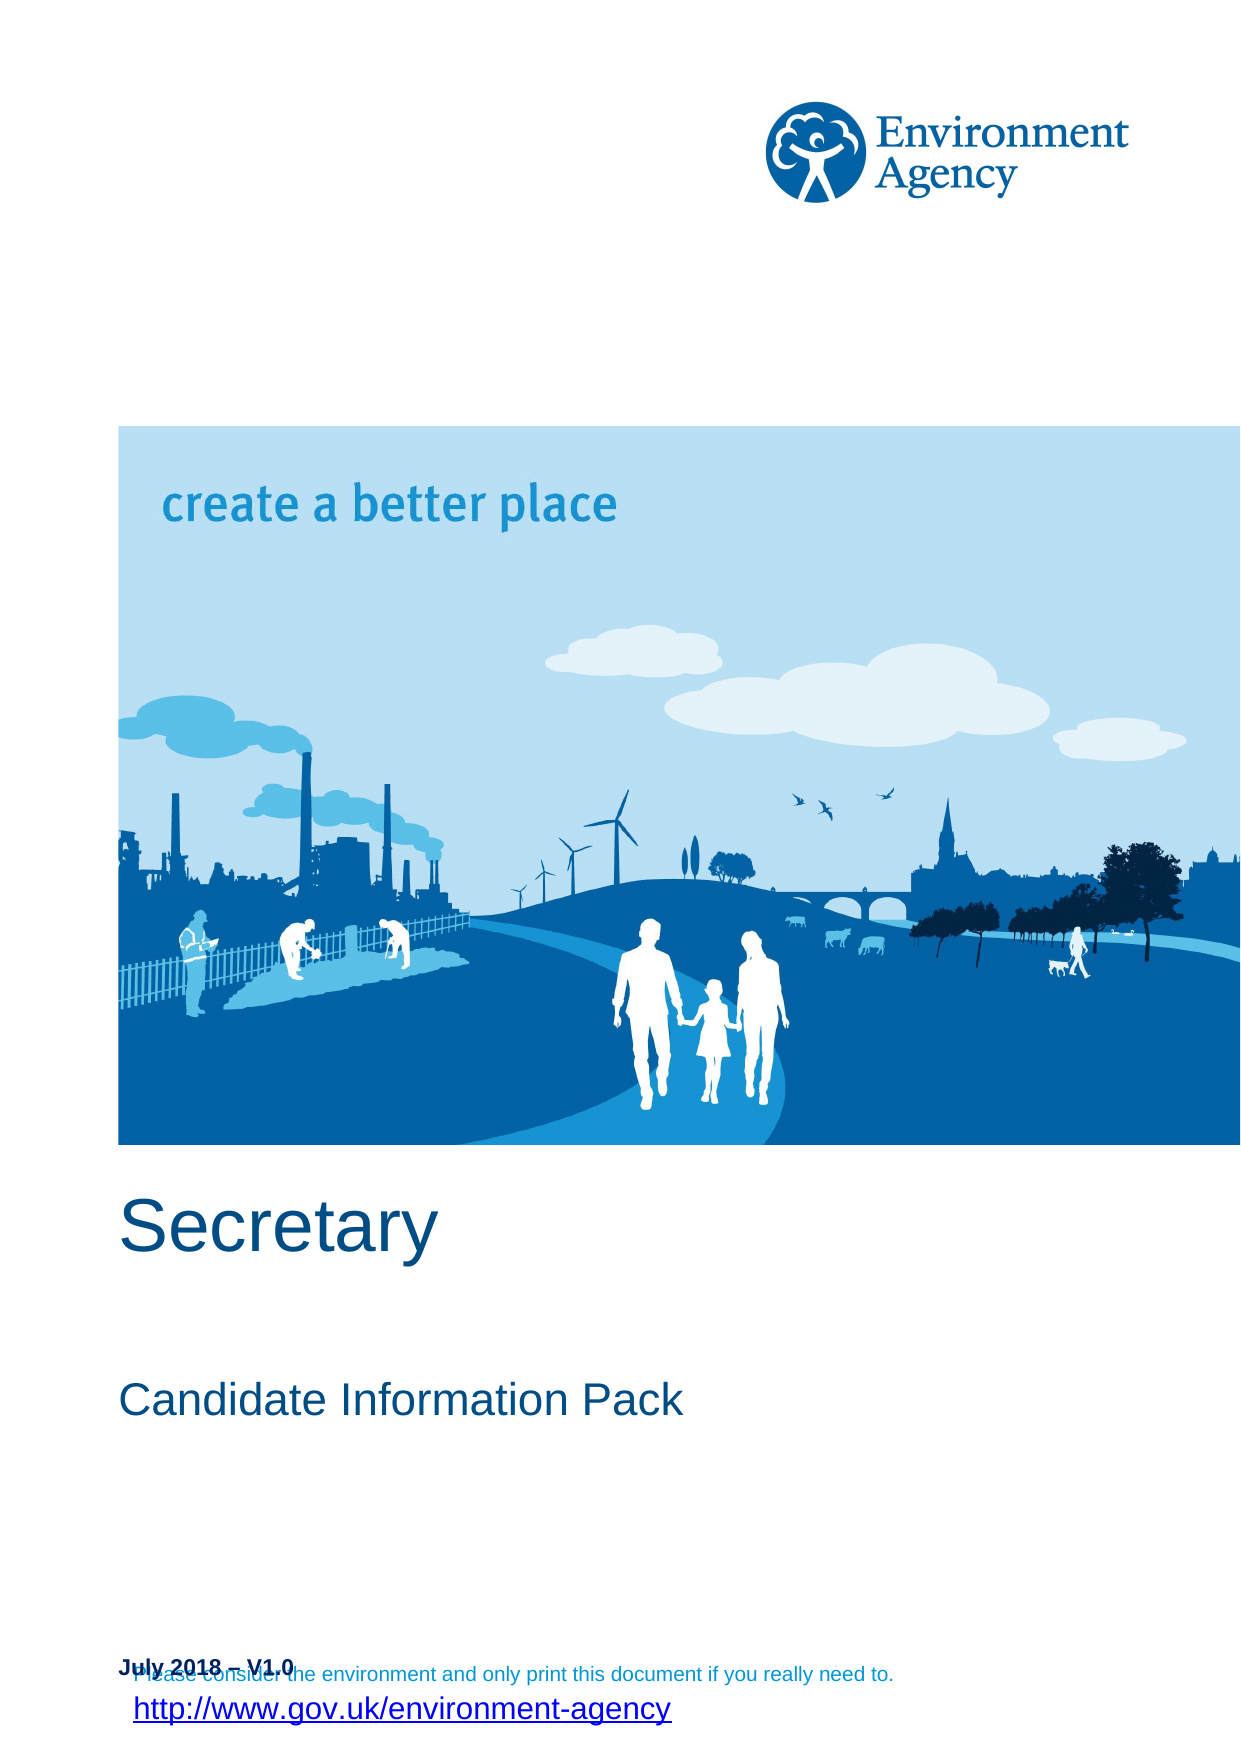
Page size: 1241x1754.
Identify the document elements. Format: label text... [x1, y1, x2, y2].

picture [725, 61, 1169, 243]
text Secretary [118, 1181, 1122, 1267]
text Candidate Information Pack [118, 1372, 1122, 1425]
picture [118, 426, 1241, 1145]
